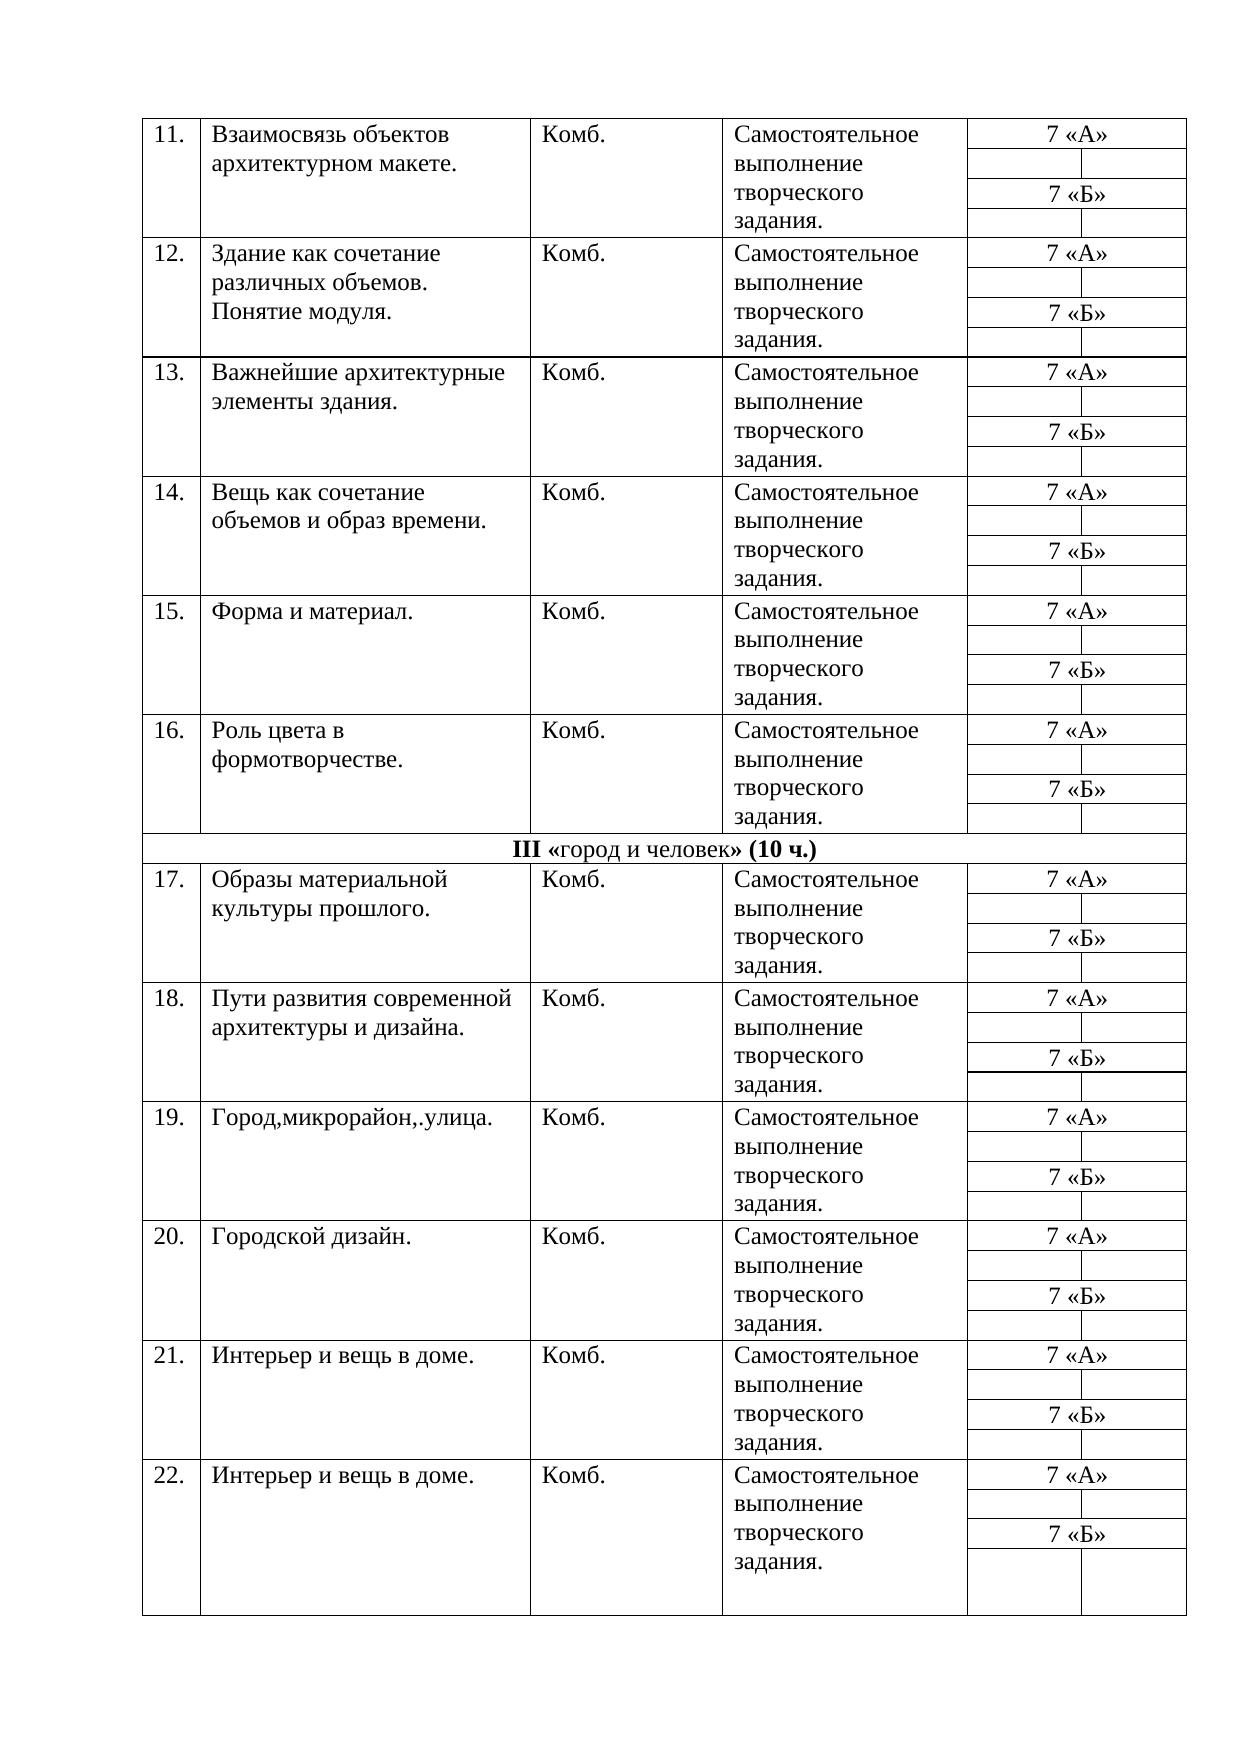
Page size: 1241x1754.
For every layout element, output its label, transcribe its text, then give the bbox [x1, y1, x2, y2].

table_cell [1082, 566, 1186, 595]
table_cell 14. [143, 477, 200, 595]
table_cell [1082, 1311, 1186, 1339]
table_cell 7 «Б» [968, 417, 1186, 446]
table_cell [1082, 1549, 1186, 1614]
table_cell 18. [143, 983, 200, 1101]
table_cell Комб. [531, 238, 722, 356]
table_cell Комб. [531, 119, 722, 237]
table_cell 11. [143, 119, 200, 237]
table_cell [1082, 1013, 1186, 1042]
table_cell Самостоятельное выполнение творческого задания. [723, 358, 967, 476]
table_cell 15. [143, 596, 200, 714]
table_cell 7 «А» [968, 983, 1186, 1012]
table_cell [1082, 1251, 1186, 1280]
table_cell 7 «А» [968, 1221, 1186, 1250]
table_cell Здание как сочетание различных объемов. Понятие модуля. [201, 238, 530, 356]
table_cell Важнейшие архитектурные элементы здания. [201, 358, 530, 476]
table_cell 7 «А» [968, 238, 1186, 267]
table_cell [968, 149, 1081, 178]
table_cell 7 «Б» [968, 924, 1186, 952]
table_cell 17. [143, 864, 200, 982]
table_cell Городской дизайн. [201, 1221, 530, 1339]
table_cell [968, 1430, 1081, 1459]
table_cell [1082, 1073, 1186, 1101]
table_cell [968, 685, 1081, 714]
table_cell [723, 238, 967, 356]
table_cell 7 «Б» [968, 775, 1186, 803]
table_cell Город,микрорайон,.улица. [201, 1102, 530, 1220]
table_cell 7 «А» [968, 358, 1186, 386]
table_cell Самостоятельное выполнение творческого задания. [723, 715, 967, 833]
table_cell 7 «Б» [968, 655, 1186, 684]
table_cell 7 «Б» [968, 1162, 1186, 1191]
table_cell [968, 447, 1081, 476]
table_cell [968, 268, 1081, 297]
table_cell 22. [143, 1460, 200, 1614]
table_cell [1082, 1192, 1186, 1220]
table_cell [968, 1013, 1081, 1042]
table_cell [1082, 953, 1186, 982]
table_cell 7 «Б» [968, 1281, 1186, 1310]
table_cell [1082, 804, 1186, 833]
table_cell [1082, 447, 1186, 476]
table_cell Самостоятельное выполнение творческого задания. [723, 596, 967, 714]
table_cell [1082, 1490, 1186, 1518]
table_cell Комб. [531, 596, 722, 714]
table_cell Самостоятельное выполнение творческого задания. [723, 1221, 967, 1339]
table_cell [968, 1192, 1081, 1220]
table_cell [723, 1460, 967, 1614]
table_cell Образы материальной культуры прошлого. [201, 864, 530, 982]
table_cell [968, 506, 1081, 535]
table_cell [968, 1251, 1081, 1280]
table_cell 7 «А» [968, 715, 1186, 744]
table_cell Роль цвета в формотворчестве. [201, 715, 530, 833]
table_cell III «город и человек» (10 ч.) [143, 834, 1186, 863]
table_cell 12. [143, 238, 200, 356]
table_cell 7 «А» [968, 119, 1186, 148]
table_cell Интерьер и вещь в доме. [201, 1460, 530, 1614]
table_cell [1082, 506, 1186, 535]
table_cell 7 «А» [968, 477, 1186, 505]
table_cell [1082, 209, 1186, 237]
table_cell [968, 745, 1081, 773]
table_cell 20. [143, 1221, 200, 1339]
table_cell 7 «А» [968, 864, 1186, 893]
table_cell Комб. [531, 864, 722, 982]
table_cell 7 «А» [968, 1460, 1186, 1488]
table_cell Комб. [531, 1341, 722, 1459]
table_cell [723, 119, 967, 237]
table_cell [968, 894, 1081, 922]
table_cell 7 «Б» [968, 179, 1186, 207]
table_cell 13. [143, 358, 200, 476]
table_cell Комб. [531, 1460, 722, 1614]
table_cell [723, 1341, 967, 1459]
table_cell [968, 1490, 1081, 1518]
table_cell [968, 387, 1081, 416]
table_cell Интерьер и вещь в доме. [201, 1341, 530, 1459]
table_cell Комб. [531, 1102, 722, 1220]
table_cell Самостоятельное выполнение творческого задания. [723, 983, 967, 1101]
table_cell 7 «А» [968, 1341, 1186, 1369]
table_cell [1082, 268, 1186, 297]
table_cell Самостоятельное выполнение творческого задания. [723, 1102, 967, 1220]
table_cell [1082, 685, 1186, 714]
table_cell [1082, 387, 1186, 416]
table_cell Комб. [531, 358, 722, 476]
table_cell 7 «А» [968, 1102, 1186, 1131]
table_cell 7 «Б» [968, 298, 1186, 327]
table_cell Комб. [531, 1221, 722, 1339]
table_cell Вещь как сочетание объемов и образ времени. [201, 477, 530, 595]
table_cell Самостоятельное выполнение творческого задания. [723, 477, 967, 595]
table_cell [968, 1073, 1081, 1101]
table_cell 7 «Б» [968, 536, 1186, 565]
table_cell 19. [143, 1102, 200, 1220]
table_cell 21. [143, 1341, 200, 1459]
table_cell 16. [143, 715, 200, 833]
table_cell [968, 804, 1081, 833]
table_cell [1082, 1370, 1186, 1399]
table_cell [968, 1370, 1081, 1399]
table_cell Комб. [531, 715, 722, 833]
table_cell [968, 1132, 1081, 1161]
table_cell [968, 626, 1081, 654]
table_cell [1082, 626, 1186, 654]
table_cell 7 «Б» [968, 1043, 1186, 1071]
table_cell 7 «Б» [968, 1519, 1186, 1548]
table_cell [968, 1311, 1081, 1339]
table_cell Комб. [531, 983, 722, 1101]
table_cell [968, 566, 1081, 595]
table_cell 7 «Б» [968, 1400, 1186, 1429]
table_cell [1082, 149, 1186, 178]
table_cell [1082, 1132, 1186, 1161]
table_cell [1082, 328, 1186, 356]
table_cell [1082, 745, 1186, 773]
table_cell [968, 328, 1081, 356]
table_cell Форма и материал. [201, 596, 530, 714]
table_cell [968, 209, 1081, 237]
table_cell Самостоятельное выполнение творческого задания. [723, 864, 967, 982]
table_cell [968, 953, 1081, 982]
table_cell Взаимосвязь объектов архитектурном макете. [201, 119, 530, 237]
table_cell [1082, 1430, 1186, 1459]
table_cell Пути развития современной архитектуры и дизайна. [201, 983, 530, 1101]
table_cell [1082, 894, 1186, 922]
table_cell 7 «А» [968, 596, 1186, 624]
table_cell [968, 1549, 1081, 1614]
table_cell Комб. [531, 477, 722, 595]
